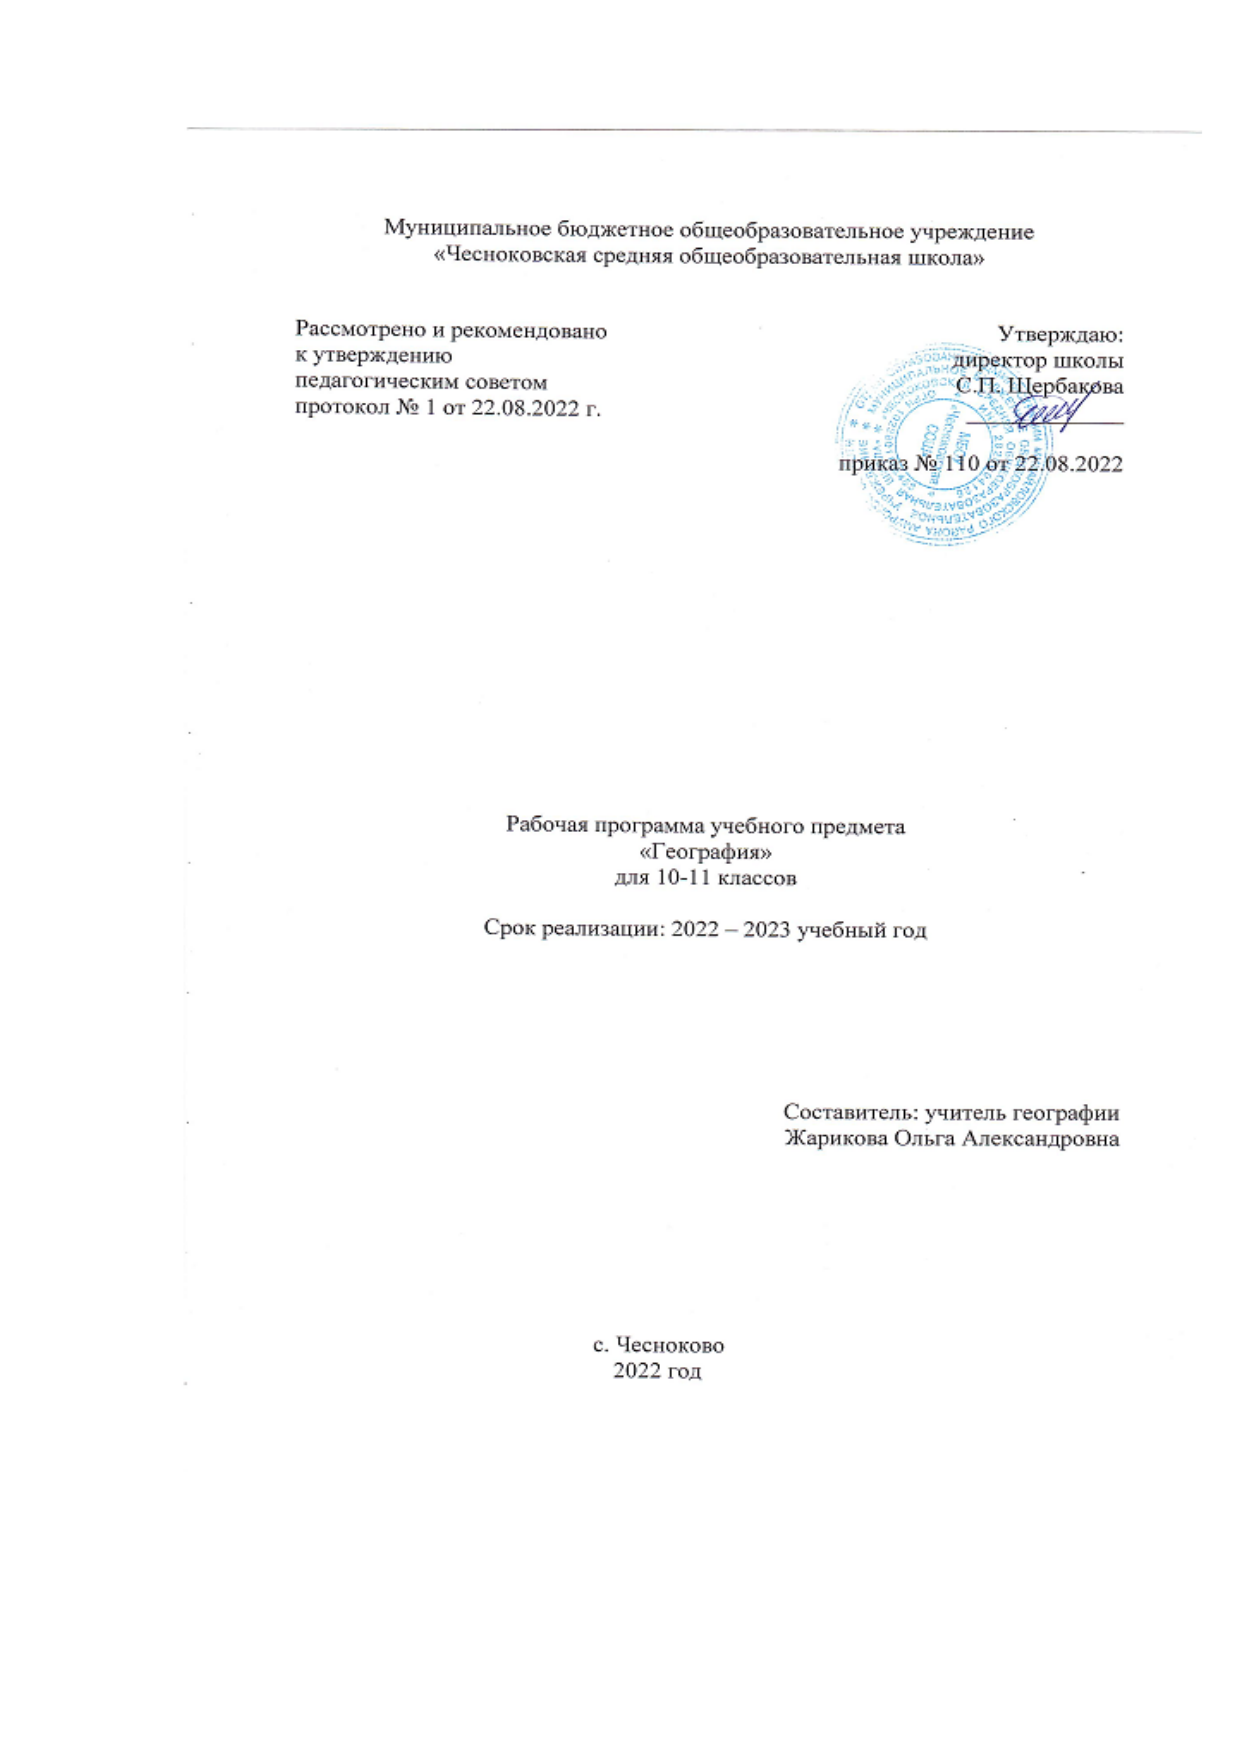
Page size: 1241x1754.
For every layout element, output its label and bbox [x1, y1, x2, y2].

picture [177, 118, 1203, 1472]
